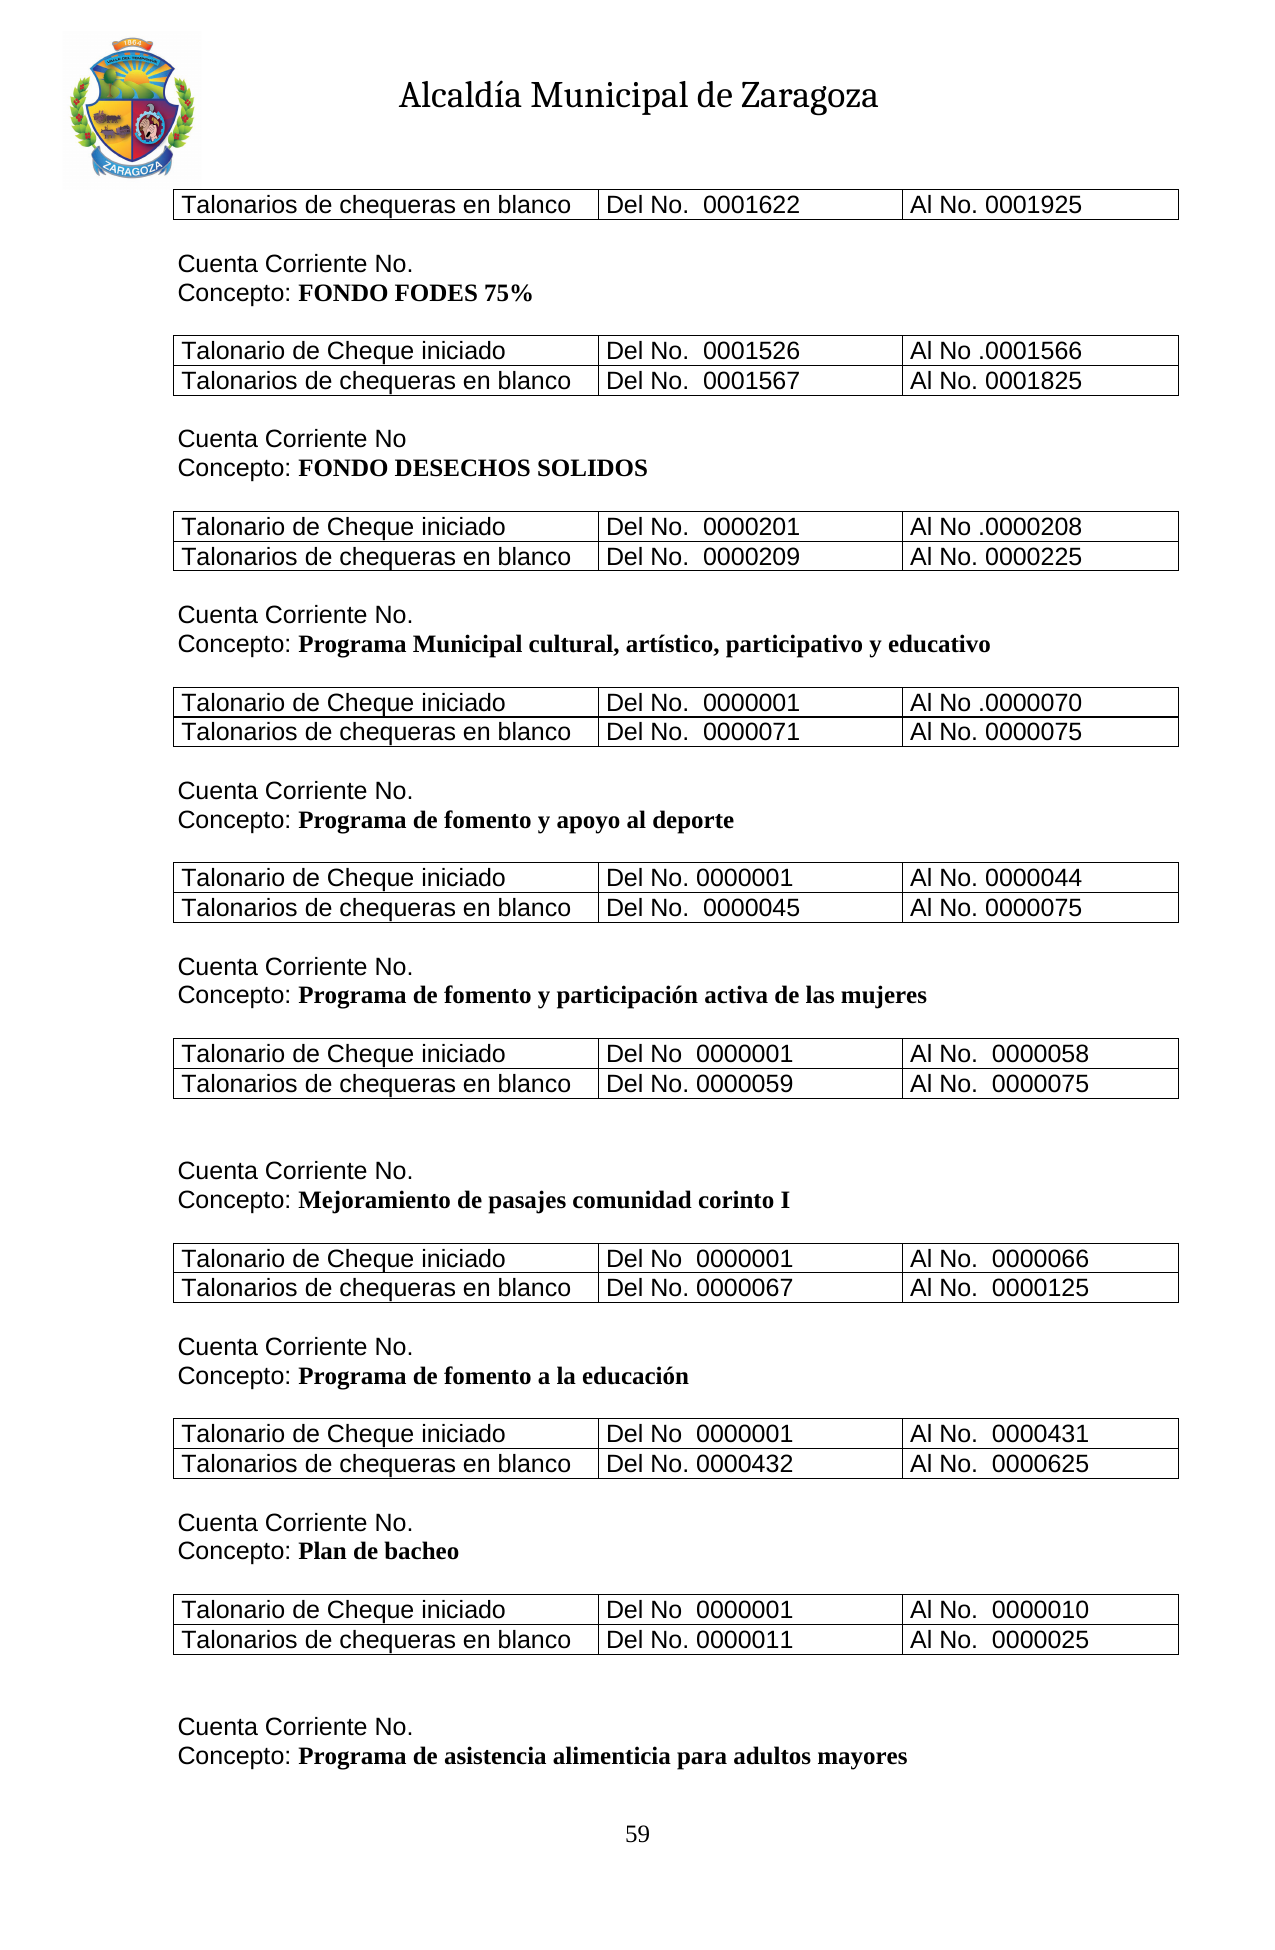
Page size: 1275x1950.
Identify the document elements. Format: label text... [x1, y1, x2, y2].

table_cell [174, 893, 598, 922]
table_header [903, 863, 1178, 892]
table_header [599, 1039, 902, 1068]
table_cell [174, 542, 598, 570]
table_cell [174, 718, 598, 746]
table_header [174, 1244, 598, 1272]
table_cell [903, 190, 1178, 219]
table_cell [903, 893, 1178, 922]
text Concepto: FONDO DESECHOS SOLIDOS [177, 453, 1098, 482]
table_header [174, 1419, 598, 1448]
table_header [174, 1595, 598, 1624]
text Concepto: Programa de fomento y participación activa de las mujeres [177, 980, 1098, 1009]
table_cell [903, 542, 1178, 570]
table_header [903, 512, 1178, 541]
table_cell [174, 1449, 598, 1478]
text Concepto: Programa de asistencia alimenticia para adultos mayores [177, 1741, 1098, 1770]
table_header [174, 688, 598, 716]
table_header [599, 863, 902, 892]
text Cuenta Corriente No. [177, 776, 1098, 805]
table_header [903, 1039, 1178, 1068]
text Cuenta Corriente No. [177, 249, 1098, 277]
text Cuenta Corriente No. [177, 1156, 1098, 1185]
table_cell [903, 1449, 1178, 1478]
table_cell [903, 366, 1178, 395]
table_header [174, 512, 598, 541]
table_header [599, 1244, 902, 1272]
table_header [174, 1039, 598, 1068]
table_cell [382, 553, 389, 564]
text Cuenta Corriente No. [177, 1712, 1098, 1741]
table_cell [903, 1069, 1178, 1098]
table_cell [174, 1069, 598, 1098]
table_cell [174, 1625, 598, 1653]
text Concepto: Programa Municipal cultural, artístico, participativo y educativo [177, 629, 1098, 658]
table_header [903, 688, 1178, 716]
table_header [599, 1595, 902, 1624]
text Concepto: Plan de bacheo [177, 1536, 1098, 1565]
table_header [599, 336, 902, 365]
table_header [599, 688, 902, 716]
text Cuenta Corriente No. [177, 952, 1098, 980]
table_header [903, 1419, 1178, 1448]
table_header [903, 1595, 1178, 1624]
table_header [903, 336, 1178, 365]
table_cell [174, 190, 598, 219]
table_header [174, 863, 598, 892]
text Cuenta Corriente No. [177, 600, 1098, 629]
text Concepto: Programa de fomento y apoyo al deporte [177, 805, 1098, 833]
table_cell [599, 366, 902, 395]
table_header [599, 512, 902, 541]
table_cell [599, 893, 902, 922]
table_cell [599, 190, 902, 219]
text Cuenta Corriente No. [177, 1508, 1098, 1536]
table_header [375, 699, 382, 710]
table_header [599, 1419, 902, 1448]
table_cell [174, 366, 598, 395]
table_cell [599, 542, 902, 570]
text Concepto: Mejoramiento de pasajes comunidad corinto I [177, 1185, 1098, 1214]
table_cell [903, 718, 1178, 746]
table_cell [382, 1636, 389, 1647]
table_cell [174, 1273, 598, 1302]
text Cuenta Corriente No [177, 424, 1098, 453]
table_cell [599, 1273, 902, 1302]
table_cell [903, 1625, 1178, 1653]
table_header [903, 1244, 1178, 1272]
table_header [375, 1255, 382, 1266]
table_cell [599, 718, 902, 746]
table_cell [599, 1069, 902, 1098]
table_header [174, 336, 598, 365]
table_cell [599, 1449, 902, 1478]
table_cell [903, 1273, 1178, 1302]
text Concepto: Programa de fomento a la educación [177, 1361, 1098, 1389]
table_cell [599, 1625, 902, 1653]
text Concepto: FONDO FODES 75% [177, 277, 1098, 306]
text Cuenta Corriente No. [177, 1332, 1098, 1361]
